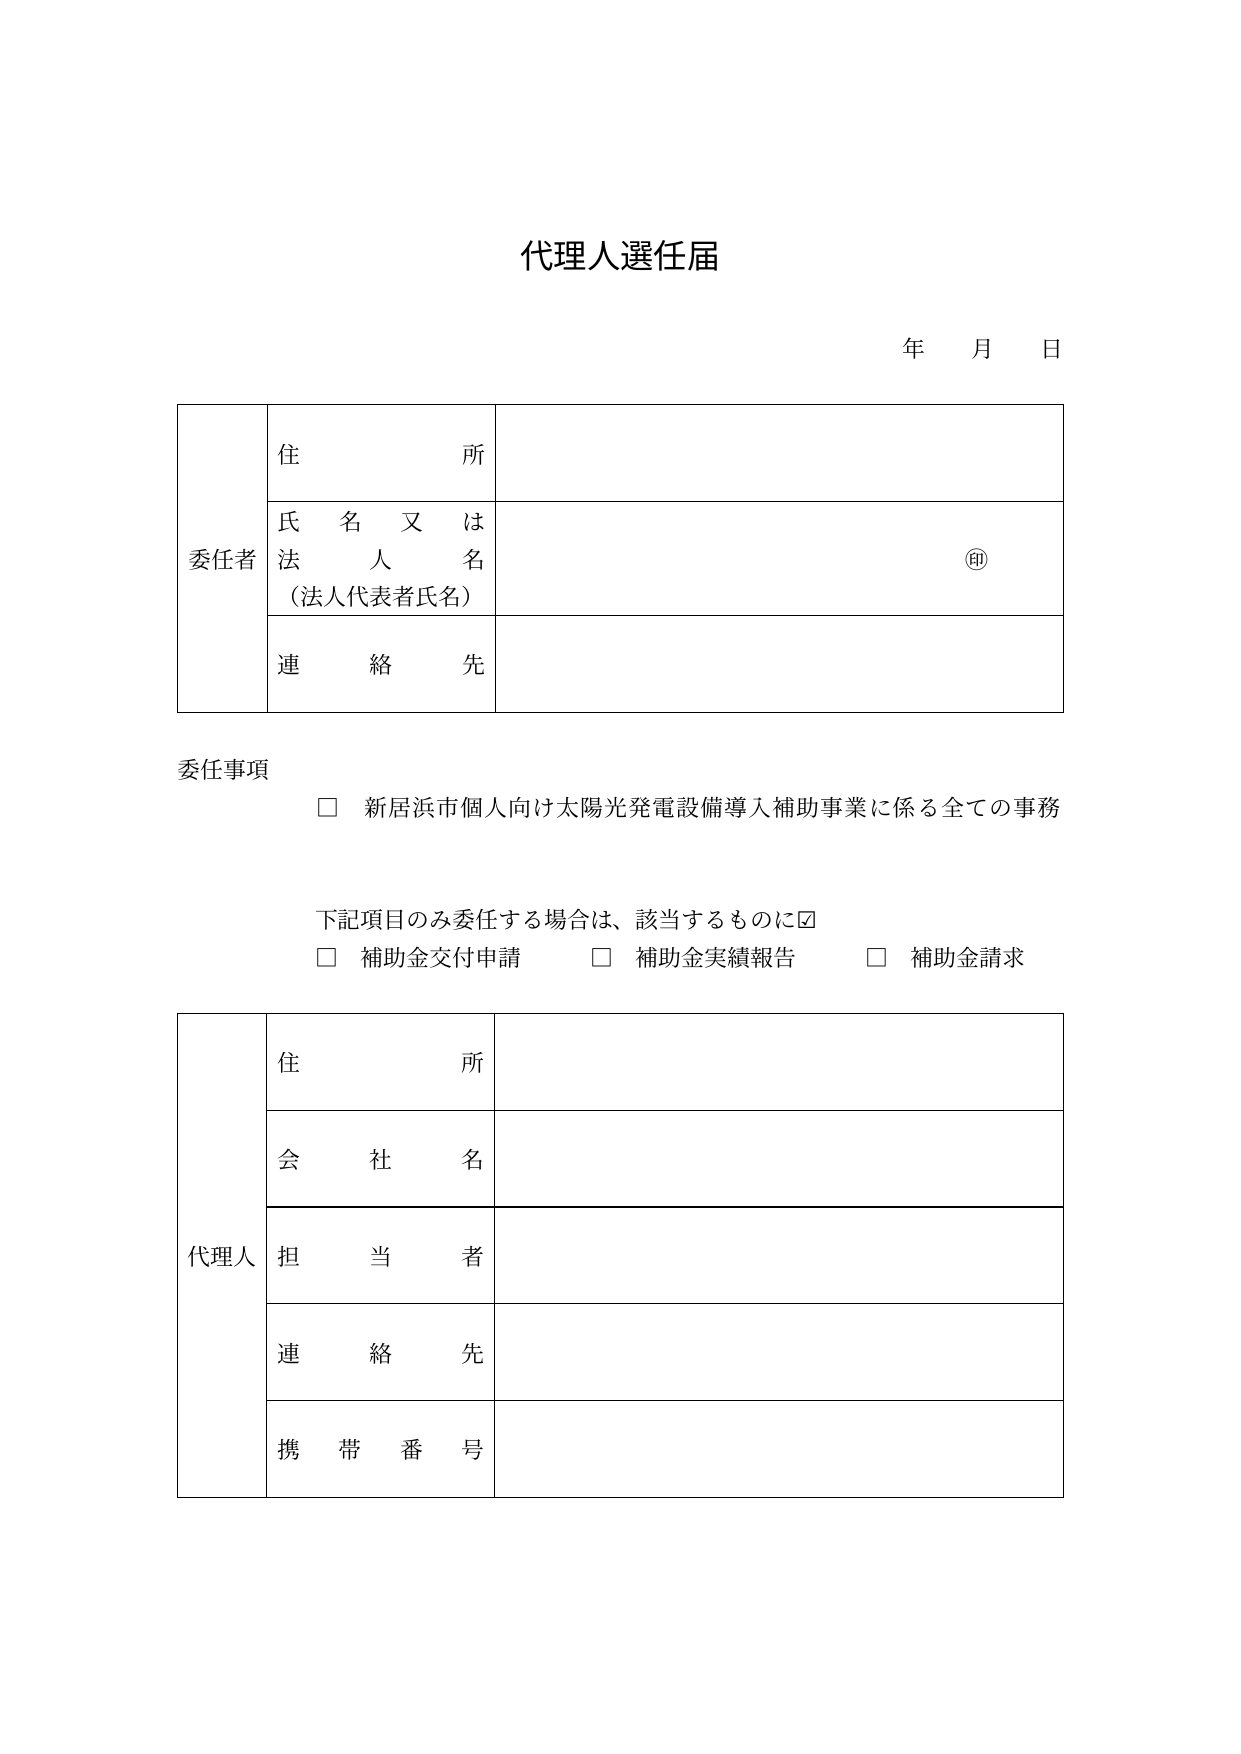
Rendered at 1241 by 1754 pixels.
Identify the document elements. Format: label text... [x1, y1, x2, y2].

table_cell 連絡先 [268, 616, 495, 712]
table_cell ㊞ [496, 502, 1063, 615]
table_header 代理人 [178, 1014, 266, 1497]
text □ 新居浜市個人向け太陽光発電設備導入補助事業に係る全ての事務 下記項目のみ委任する場合は、該当するものに☑ □ 補助金交付申請 □ 補助金実績報告 □ 補助金請求 [177, 788, 1063, 975]
text 年 月 日 [177, 329, 1063, 367]
text 代理人選任届 [177, 217, 1063, 292]
table_header 住所 [267, 1014, 494, 1109]
table_cell [495, 1304, 1063, 1400]
table_header 委任者 [178, 405, 267, 712]
table_header [496, 405, 1063, 501]
table_header 住所 [268, 405, 495, 501]
table_cell [495, 1111, 1063, 1206]
table_cell 担当者 [267, 1208, 494, 1303]
table_cell 連絡先 [267, 1304, 494, 1400]
table_cell 氏名又は 法人名 （法人代表者氏名） [268, 502, 495, 615]
table_cell 会社名 [267, 1111, 494, 1206]
table_cell 携帯番号 [267, 1401, 494, 1497]
text 委任事項 [177, 750, 1063, 788]
table_header [495, 1014, 1063, 1109]
table_cell [495, 1208, 1063, 1303]
table_cell [496, 616, 1063, 712]
table_cell [495, 1401, 1063, 1497]
